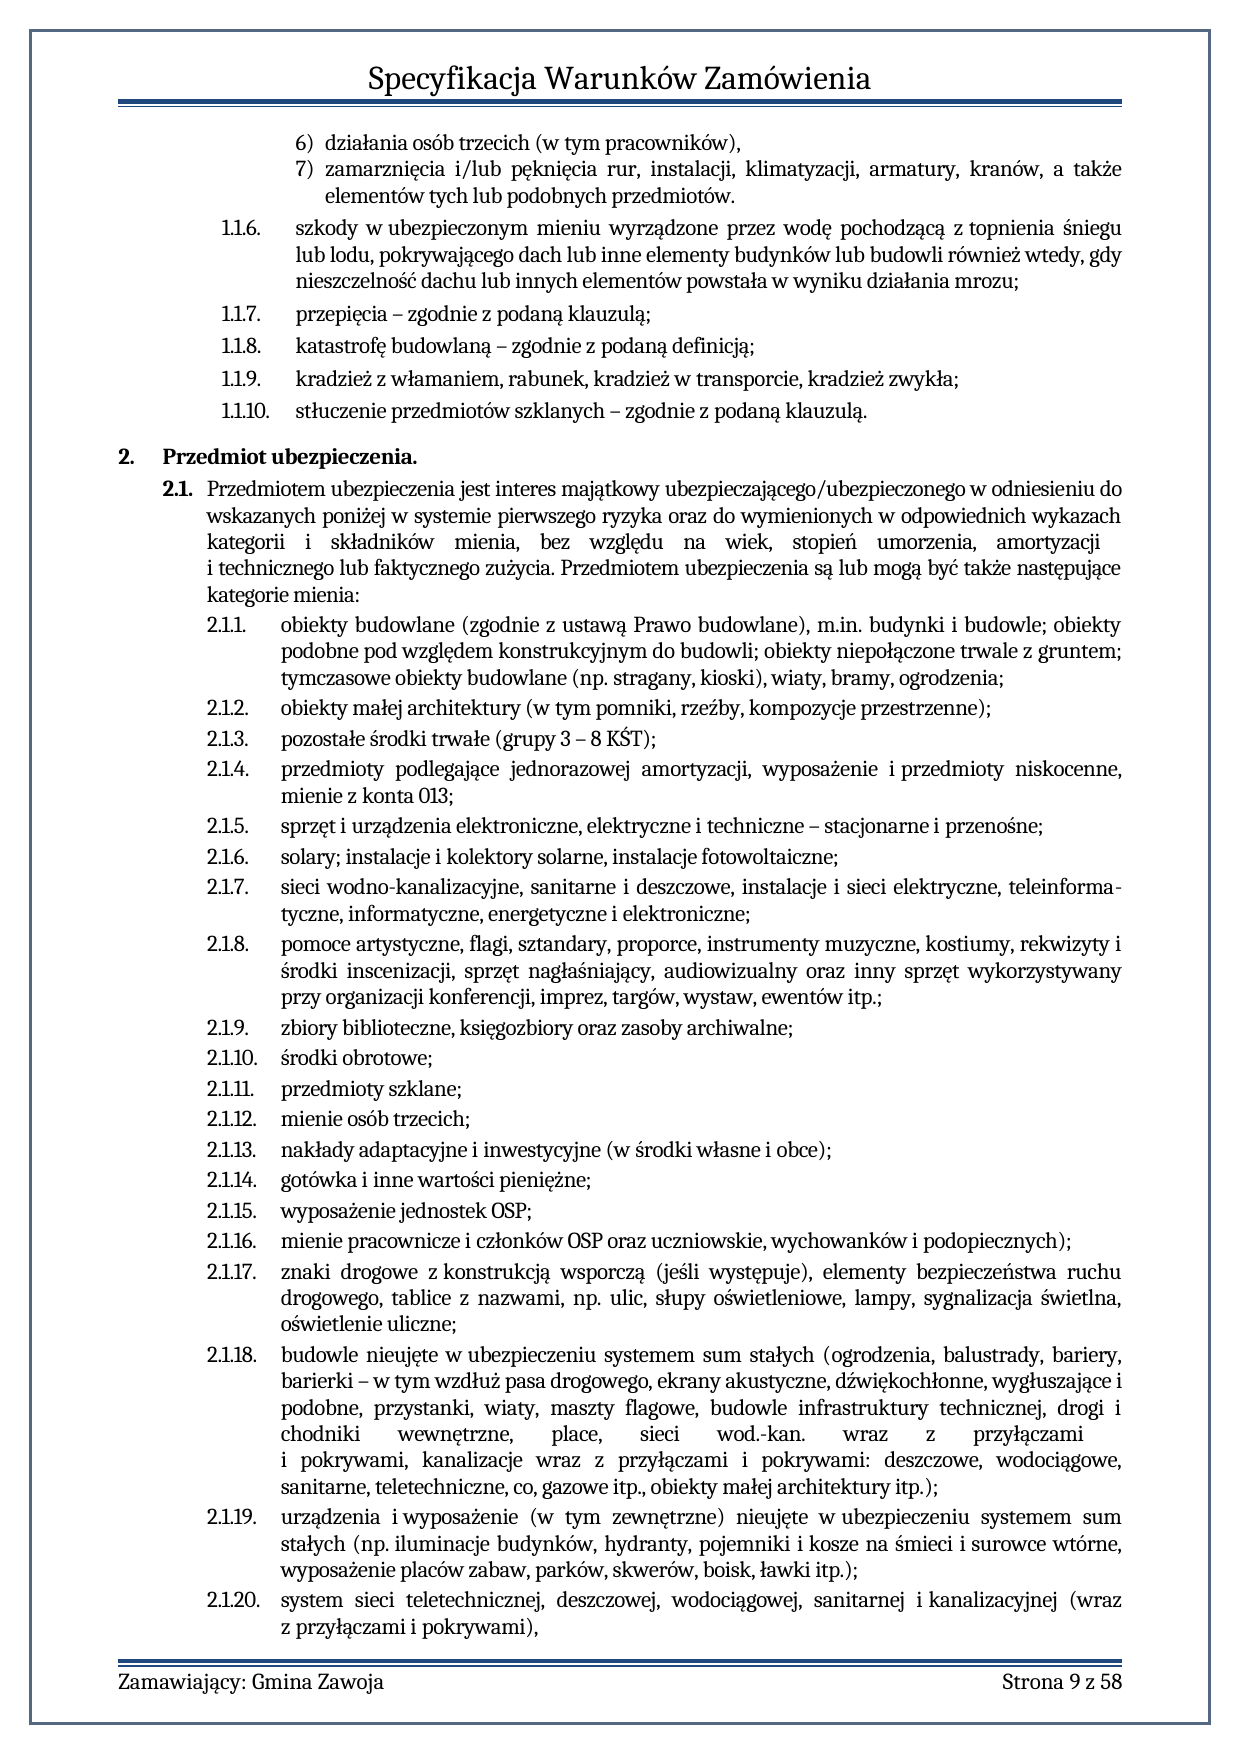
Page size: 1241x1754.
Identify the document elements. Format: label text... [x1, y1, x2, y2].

list sieci wodno-kanalizacyjne, sanitarne i deszczowe, instalacje i sieci elektryczne, teleinformatyczne, informatyczne, energetyczne i elektroniczne; [207, 874, 1122, 927]
list zamarznięcia i/lub pęknięcia rur, instalacji, klimatyzacji, armatury, kranów, a także elementów tych lub podobnych przedmiotów. [295, 156, 1122, 209]
list katastrofę budowlaną – zgodnie z podaną definicją; [222, 333, 1122, 359]
list nakłady adaptacyjne i inwestycyjne (w środki własne i obce); [207, 1136, 1122, 1163]
list obiekty budowlane (zgodnie z ustawą Prawo budowlane), m.in. budynki i budowle; obiekty podobne pod względem konstrukcyjnym do budowli; obiekty niepołączone trwale z gruntem; tymczasowe obiekty budowlane (np. stragany, kioski), wiaty, bramy, ogrodzenia; [207, 612, 1122, 691]
list budowle nieujęte w ubezpieczeniu systemem sum stałych (ogrodzenia, balustrady, bariery, barierki – w tym wzdłuż pasa drogowego, ekrany akustyczne, dźwiękochłonne, wygłuszające i podobne, przystanki, wiaty, maszty flagowe, budowle infrastruktury technicznej, drogi i chodniki wewnętrzne, place, sieci wod.-kan. wraz z przyłączami i pokrywami, kanalizacje wraz z przyłączami i pokrywami: deszczowe, wodociągowe, sanitarne, teletechniczne, co, gazowe itp., obiekty małej architektury itp.); [207, 1342, 1122, 1500]
list kradzież z włamaniem, rabunek, kradzież w transporcie, kradzież zwykła; [222, 366, 1122, 392]
list pozostałe środki trwałe (grupy 3 – 8 KŚT); [207, 726, 1122, 752]
list zbiory biblioteczne, księgozbiory oraz zasoby archiwalne; [207, 1014, 1122, 1041]
list system sieci teletechnicznej, deszczowej, wodociągowej, sanitarnej i kanalizacyjnej (wraz z przyłączami i pokrywami), [207, 1587, 1122, 1640]
list przedmioty szklane; [207, 1075, 1122, 1102]
list działania osób trzecich (w tym pracowników), [295, 130, 1122, 156]
list solary; instalacje i kolektory solarne, instalacje fotowoltaiczne; [207, 844, 1122, 870]
list stłuczenie przedmiotów szklanych – zgodnie z podaną klauzulą. [222, 398, 1122, 425]
list mienie pracownicze i członków OSP oraz uczniowskie, wychowanków i podopiecznych); [207, 1228, 1122, 1254]
list pomoce artystyczne, flagi, sztandary, proporce, instrumenty muzyczne, kostiumy, rekwizyty i środki inscenizacji, sprzęt nagłaśniający, audiowizualny oraz inny sprzęt wykorzystywany przy organizacji konferencji, imprez, targów, wystaw, ewentów itp.; [207, 931, 1122, 1010]
list szkody w ubezpieczonym mieniu wyrządzone przez wodę pochodzącą z topnienia śniegu lub lodu, pokrywającego dach lub inne elementy budynków lub budowli również wtedy, gdy nieszczelność dachu lub innych elementów powstała w wyniku działania mrozu; [222, 215, 1122, 294]
list znaki drogowe z konstrukcją wsporczą (jeśli występuje), elementy bezpieczeństwa ruchu drogowego, tablice z nazwami, np. ulic, słupy oświetleniowe, lampy, sygnalizacja świetlna, oświetlenie uliczne; [207, 1258, 1122, 1337]
list urządzenia i wyposażenie (w tym zewnętrzne) nieujęte w ubezpieczeniu systemem sum stałych (np. iluminacje budynków, hydranty, pojemniki i kosze na śmieci i surowce wtórne, wyposażenie placów zabaw, parków, skwerów, boisk, ławki itp.); [207, 1504, 1122, 1583]
list przedmioty podlegające jednorazowej amortyzacji, wyposażenie i przedmioty niskocenne, mienie z konta 013; [207, 756, 1122, 809]
list sprzęt i urządzenia elektroniczne, elektryczne i techniczne – stacjonarne i przenośne; [207, 813, 1122, 839]
list środki obrotowe; [207, 1045, 1122, 1071]
list mienie osób trzecich; [207, 1106, 1122, 1132]
list Przedmiotem ubezpieczenia jest interes majątkowy ubezpieczającego/ubezpieczonego w odniesieniu do wskazanych poniżej w systemie pierwszego ryzyka oraz do wymienionych w odpowiednich wykazach kategorii i składników mienia, bez względu na wiek, stopień umorzenia, amortyzacji i technicznego lub faktycznego zużycia. Przedmiotem ubezpieczenia są lub mogą być także następujące kategorie mienia: [162, 476, 1122, 608]
list obiekty małej architektury (w tym pomniki, rzeźby, kompozycje przestrzenne); [207, 695, 1122, 722]
list gotówka i inne wartości pieniężne; [207, 1167, 1122, 1193]
list Przedmiot ubezpieczenia. [118, 443, 1122, 470]
list przepięcia – zgodnie z podaną klauzulą; [222, 301, 1122, 327]
list wyposażenie jednostek OSP; [207, 1197, 1122, 1224]
